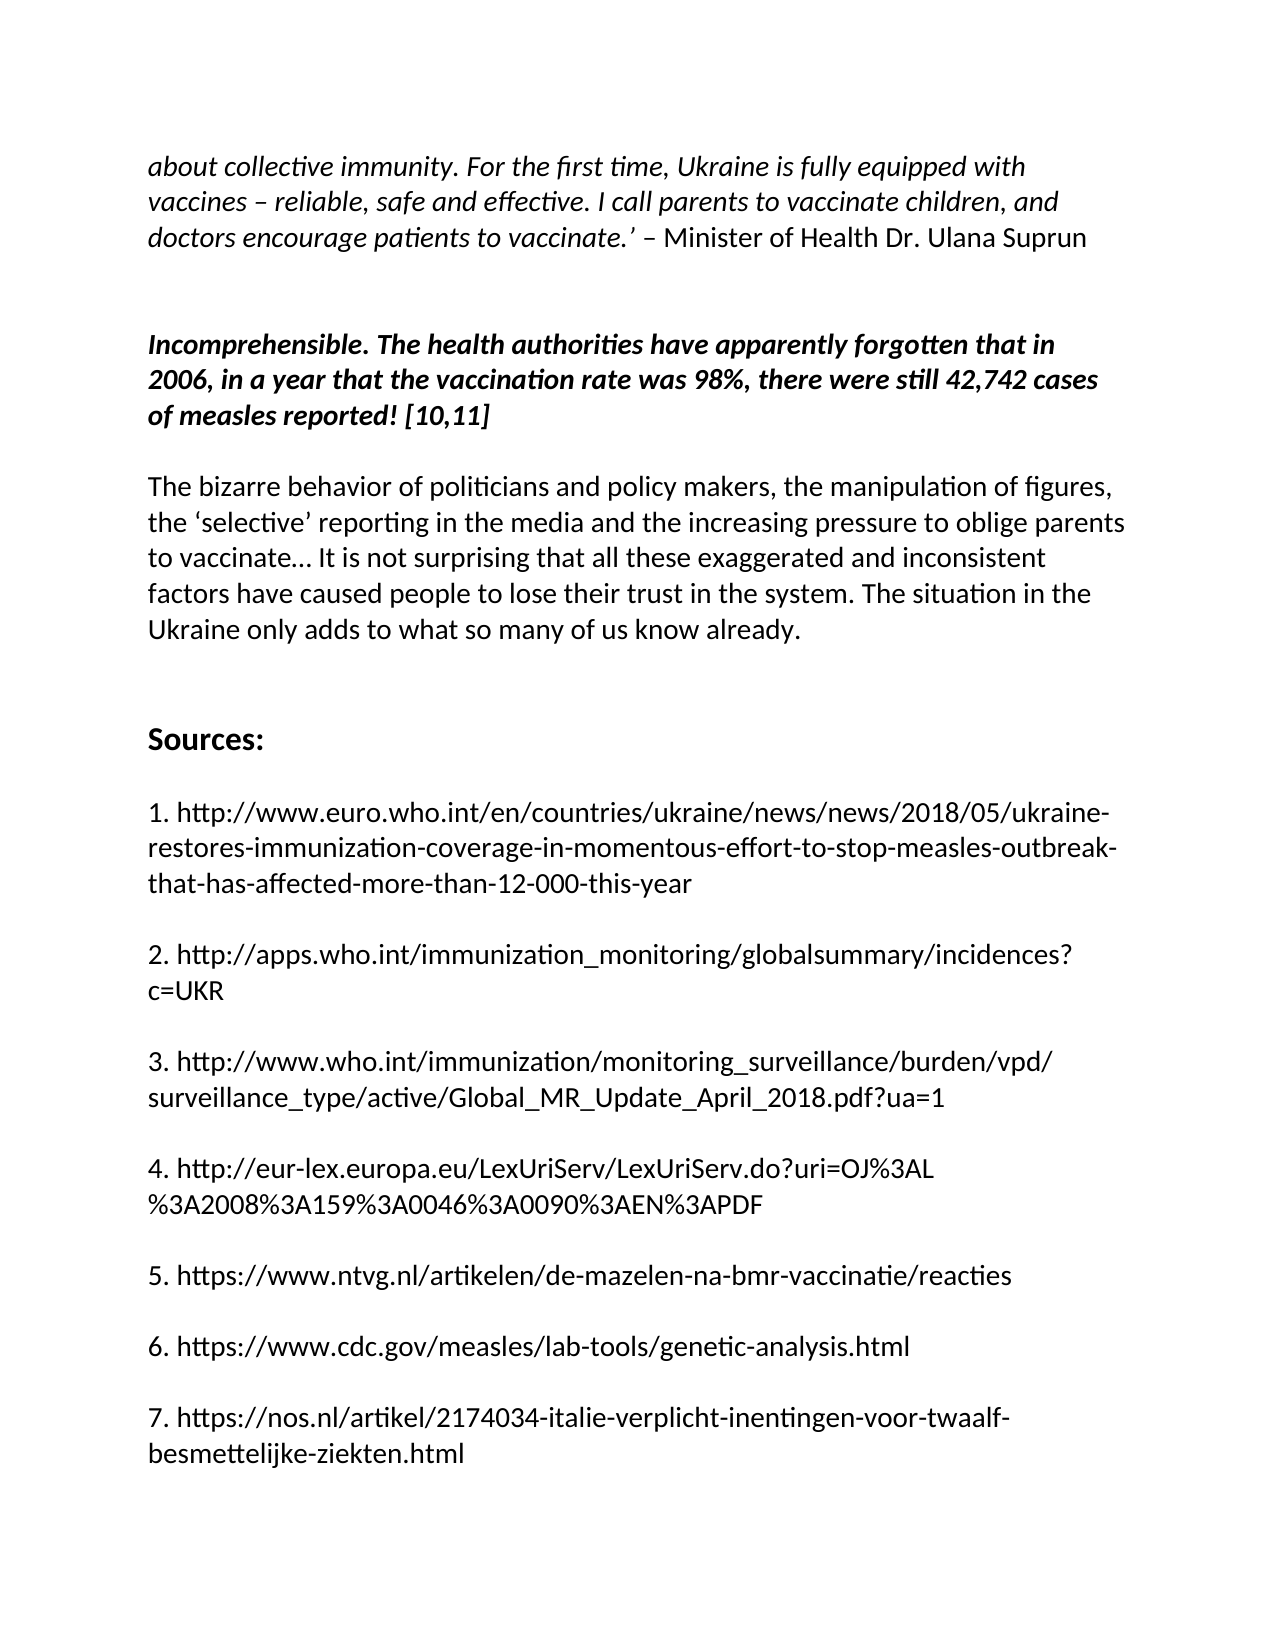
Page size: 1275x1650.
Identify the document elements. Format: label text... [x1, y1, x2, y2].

text 1. http://www.euro.who.int/en/countries/ukraine/news/news/2018/05/ukraine-restores-immunization-coverage-in-momentous-effort-to-stop-measles-outbreak-that-has-affected-more-than-12-000-this-year [148, 794, 1127, 901]
text Incomprehensible. The health authorities have apparently forgotten that in 2006, in a year that the vaccination rate was 98%, there were still 42,742 cases of measles reported! [10,11] [148, 326, 1127, 433]
text Sources: [148, 718, 1127, 758]
text 4. http://eur-lex.europa.eu/LexUriServ/LexUriServ.do?uri=OJ%3AL%3A2008%3A159%3A0046%3A0090%3AEN%3APDF [148, 1150, 1127, 1221]
text The bizarre behavior of politicians and policy makers, the manipulation of figures, the ‘selective’ reporting in the media and the increasing pressure to oblige parents to vaccinate… It is not surprising that all these exaggerated and inconsistent factors have caused people to lose their trust in the system. The situation in the Ukraine only adds to what so many of us know already. [148, 468, 1127, 646]
text 5. https://www.ntvg.nl/artikelen/de-mazelen-na-bmr-vaccinatie/reacties [148, 1257, 1127, 1293]
text 3. http://www.who.int/immunization/monitoring_surveillance/burden/vpd/surveillance_type/active/Global_MR_Update_April_2018.pdf?ua=1 [148, 1043, 1127, 1114]
text 7. https://nos.nl/artikel/2174034-italie-verplicht-inentingen-voor-twaalf-besmettelijke-ziekten.html [148, 1399, 1127, 1471]
text 2. http://apps.who.int/immunization_monitoring/globalsummary/incidences?c=UKR [148, 936, 1127, 1008]
text 6. https://www.cdc.gov/measles/lab-tools/genetic-analysis.html [148, 1328, 1127, 1364]
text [148, 148, 1127, 254]
